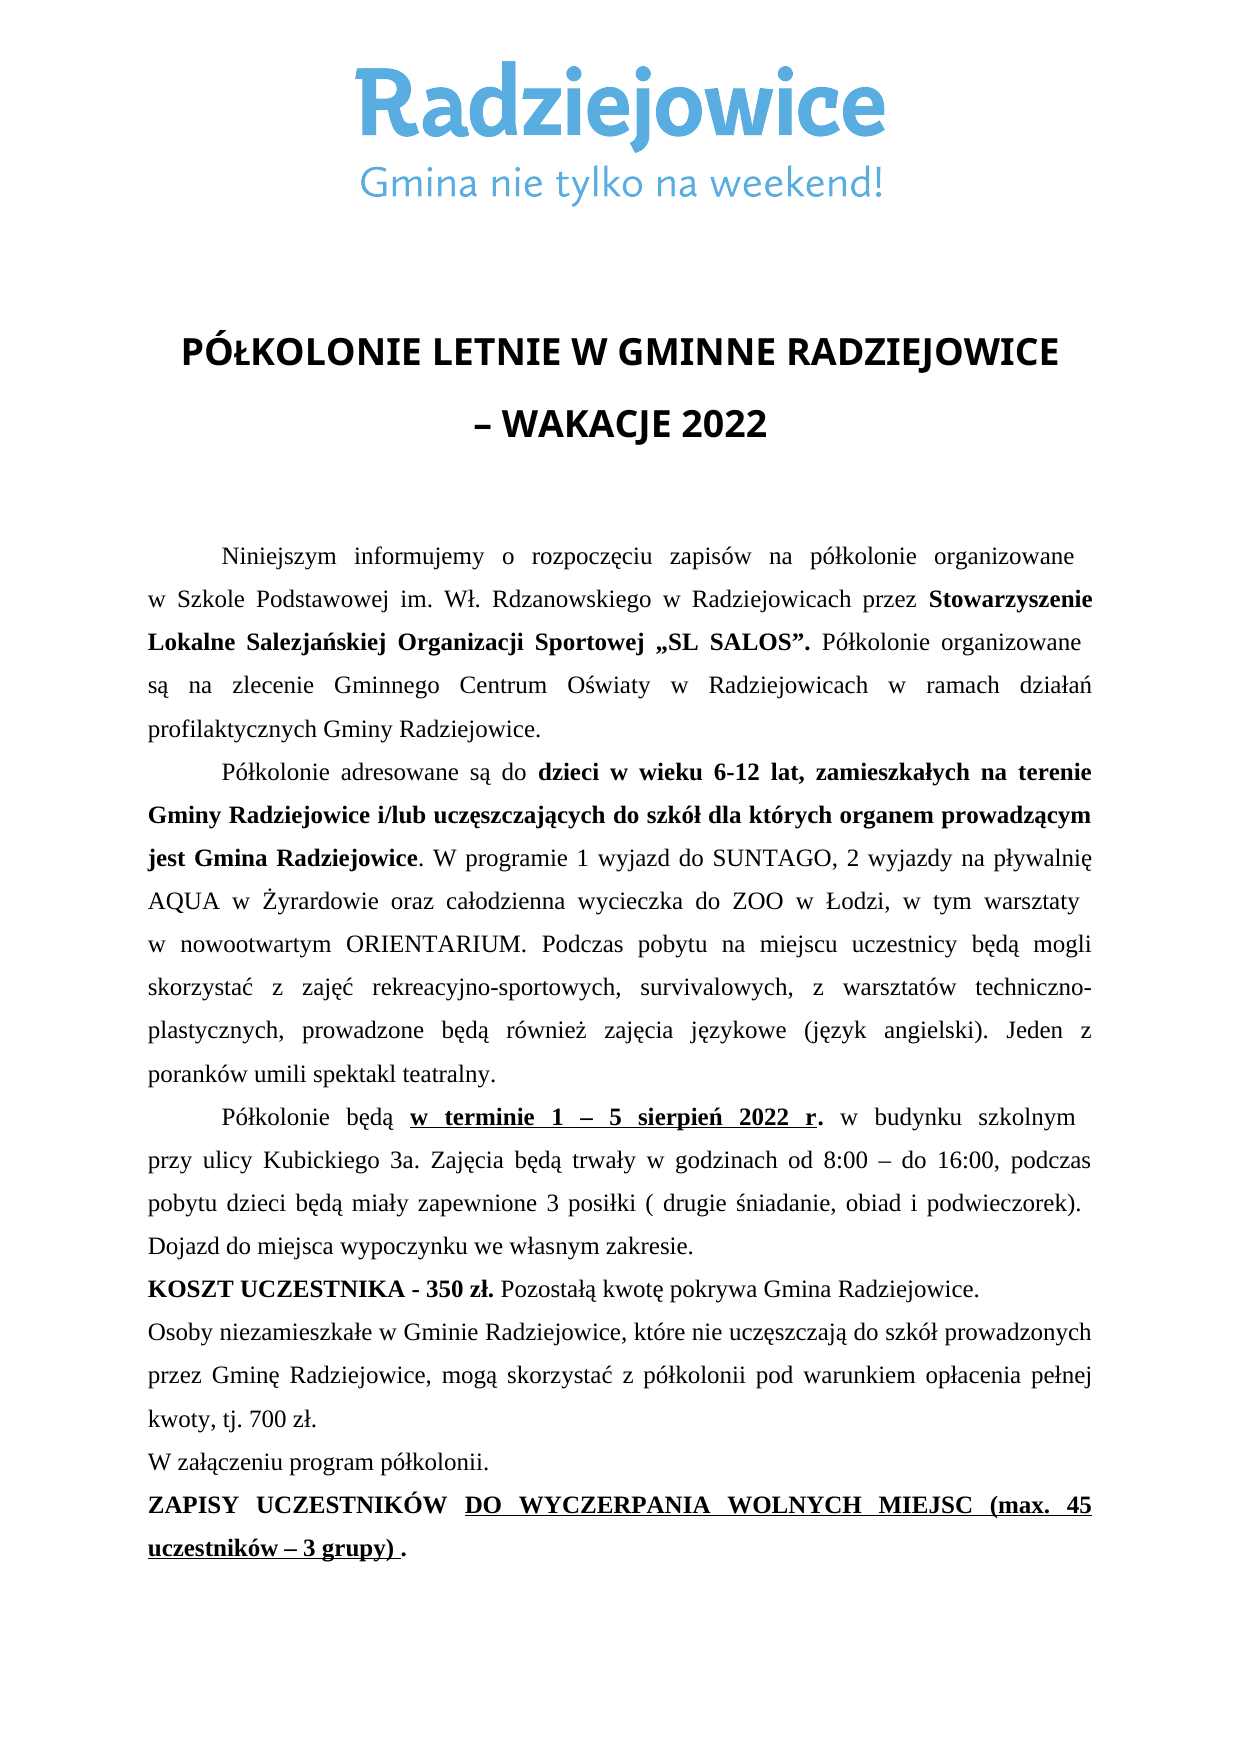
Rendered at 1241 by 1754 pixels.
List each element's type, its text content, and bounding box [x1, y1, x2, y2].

text PÓŁKOLONIE LETNIE W GMINNE RADZIEJOWICE [148, 326, 1093, 377]
text ZAPISY UCZESTNIKÓW DO WYCZERPANIA WOLNYCH MIEJSC (max. 45 uczestników – 3 grupy) . [148, 1490, 1093, 1562]
text Półkolonie adresowane są do dzieci w wieku 6-12 lat, zamieszkałych na terenie Gminy Radziejowice i/lub uczęszczających do szkół dla których organem prowadzącym jest Gmina Radziejowice. W programie 1 wyjazd do SUNTAGO, 2 wyjazdy na pływalnię AQUA w Żyrardowie oraz całodzienna wycieczka do ZOO w Łodzi, w tym warsztaty w nowootwartym ORIENTARIUM. Podczas pobytu na miejscu uczestnicy będą mogli skorzystać z zajęć rekreacyjno-sportowych, survivalowych, z warsztatów techniczno-plastycznych, prowadzone będą również zajęcia językowe (język angielski). Jeden z poranków umili spektakl teatralny. [148, 757, 1093, 1087]
text Osoby niezamieszkałe w Gminie Radziejowice, które nie uczęszczają do szkół prowadzonych przez Gminę Radziejowice, mogą skorzystać z półkolonii pod warunkiem opłacenia pełnej kwoty, tj. 700 zł. [148, 1317, 1093, 1432]
text Niniejszym informujemy o rozpoczęciu zapisów na półkolonie organizowane w Szkole Podstawowej im. Wł. Rdzanowskiego w Radziejowicach przez Stowarzyszenie Lokalne Salezjańskiej Organizacji Sportowej „SL SALOS”. Półkolonie organizowane są na zlecenie Gminnego Centrum Oświaty w Radziejowicach w ramach działań profilaktycznych Gminy Radziejowice. [148, 541, 1093, 742]
text – WAKACJE 2022 [148, 397, 1093, 448]
text Półkolonie będą w terminie 1 – 5 sierpień 2022 r. w budynku szkolnym przy ulicy Kubickiego 3a. Zajęcia będą trwały w godzinach od 8:00 – do 16:00, podczas pobytu dzieci będą miały zapewnione 3 posiłki ( drugie śniadanie, obiad i podwieczorek). Dojazd do miejsca wypoczynku we własnym zakresie. [148, 1102, 1093, 1260]
text KOSZT UCZESTNIKA - 350 zł. Pozostałą kwotę pokrywa Gmina Radziejowice. [148, 1274, 1093, 1303]
text W załączeniu program półkolonii. [148, 1447, 1093, 1476]
picture [308, 14, 932, 254]
